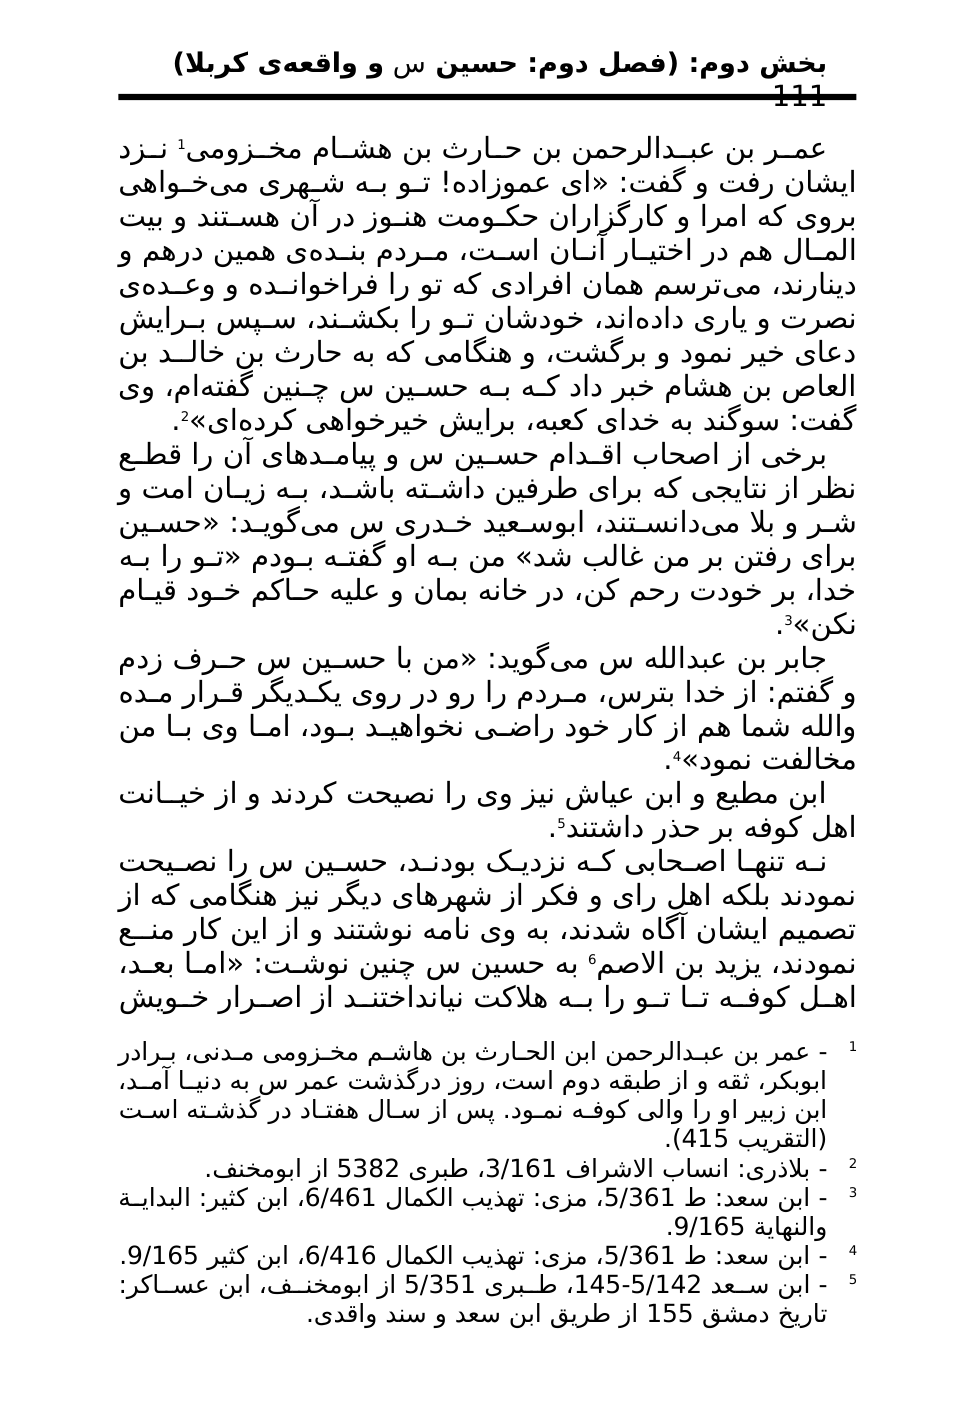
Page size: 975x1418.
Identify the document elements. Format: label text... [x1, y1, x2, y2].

text ابن مطیع و ابن عیاش نیز وی را نصیحت کردند و از خیانت اهل کوفه بر حذر داشتند. [118, 777, 857, 845]
text جابر بن عبدالله س می‌گوید: «من با حسین س حرف زدم و گفتم: از خدا بترس، مردم را رو در روی یکدیگر قرار مده والله شما هم از کار خود راضی نخواهید بود، اما وی با من مخالفت نمود». [118, 641, 857, 777]
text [118, 845, 857, 1014]
text عمر بن عبدالرحمن بن حارث بن هشام مخزومی نزد ایشان رفت و گفت: «ای عموزاده! تو به شهری می‌خواهی بروی که امرا و کارگزاران حکومت هنوز در آن هستند و بیت المال هم در اختیار آنان است، مردم بنده‌ی همین درهم و دینارند، می‌ترسم همان افرادی که تو را فراخوانده و وعده‌ی نصرت و یاری داده‌اند، خودشان تو را بکشند، سپس برایش دعای خیر نمود و برگشت، و هنگامی که به حارث بن خالد بن العاص بن هشام خبر داد که به حسین س چنین گفته‌ام، وی گفت: سوگند به خدای کعبه، برایش خیرخواهی کرده‌ای». [118, 132, 857, 437]
text برخی از اصحاب اقدام حسین س و پیامدهای آن را قطع نظر از نتایجی که برای طرفین داشته باشد، به زیان امت و شر و بلا می‌دانستند، ابوسعید خدری س می‌گوید: «حسین برای رفتن بر من غالب شد» من به او گفته بودم «تو را به خدا، بر خودت رحم کن، در خانه بمان و علیه حاکم خود قیام نکن». [118, 437, 857, 641]
